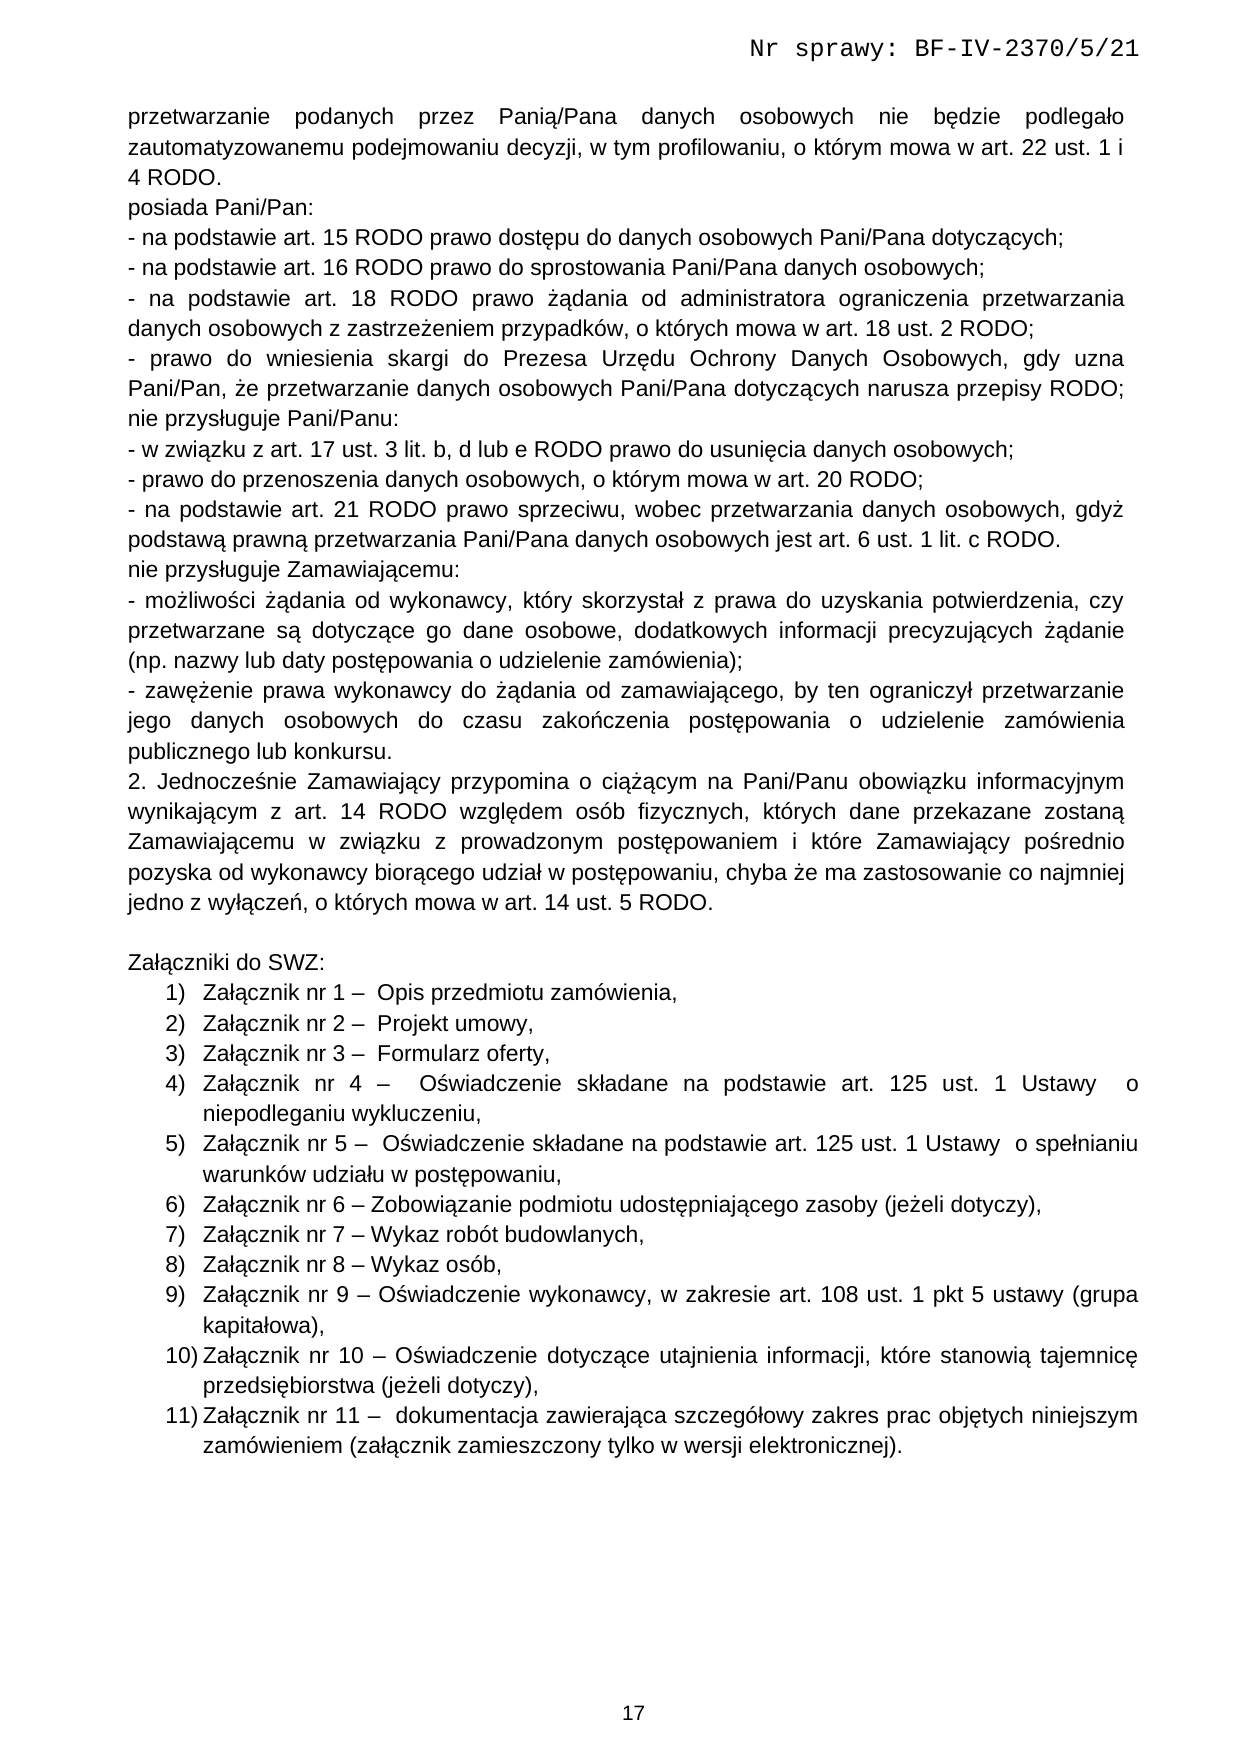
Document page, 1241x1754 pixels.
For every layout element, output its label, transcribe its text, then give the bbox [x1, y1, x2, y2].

list Załącznik nr 7 – Wykaz robót budowlanych, [165, 1221, 1139, 1247]
text - możliwości żądania od wykonawcy, który skorzystał z prawa do uzyskania potwierdzenia, czy przetwarzane są dotyczące go dane osobowe, dodatkowych informacji precyzujących żądanie (np. nazwy lub daty postępowania o udzielenie zamówienia); [128, 587, 1125, 673]
text - zawężenie prawa wykonawcy do żądania od zamawiającego, by ten ograniczył przetwarzanie jego danych osobowych do czasu zakończenia postępowania o udzielenie zamówienia publicznego lub konkursu. [128, 677, 1125, 764]
list Załącznik nr 9 – Oświadczenie wykonawcy, w zakresie art. 108 ust. 1 pkt 5 ustawy (grupa kapitałowa), [165, 1281, 1139, 1338]
list Załącznik nr 8 – Wykaz osób, [165, 1251, 1139, 1278]
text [128, 103, 1125, 190]
text - prawo do przenoszenia danych osobowych, o którym mowa w art. 20 RODO; [128, 466, 1125, 492]
text - na podstawie art. 21 RODO prawo sprzeciwu, wobec przetwarzania danych osobowych, gdyż podstawą prawną przetwarzania Pani/Pana danych osobowych jest art. 6 ust. 1 lit. c RODO. [128, 496, 1125, 553]
text 2. Jednocześnie Zamawiający przypomina o ciążącym na Pani/Panu obowiązku informacyjnym wynikającym z art. 14 RODO względem osób fizycznych, których dane przekazane zostaną Zamawiającemu w związku z prowadzonym postępowaniem i które Zamawiający pośrednio pozyska od wykonawcy biorącego udział w postępowaniu, chyba że ma zastosowanie co najmniej jedno z wyłączeń, o których mowa w art. 14 ust. 5 RODO. [128, 768, 1125, 915]
text - prawo do wniesienia skargi do Prezesa Urzędu Ochrony Danych Osobowych, gdy uzna Pani/Pan, że przetwarzanie danych osobowych Pani/Pana dotyczących narusza przepisy RODO; nie przysługuje Pani/Panu: [128, 345, 1125, 432]
list Załącznik nr 3 – Formularz oferty, [165, 1040, 1139, 1066]
list Załącznik nr 2 – Projekt umowy, [165, 1009, 1139, 1036]
list Załącznik nr 6 – Zobowiązanie podmiotu udostępniającego zasoby (jeżeli dotyczy), [165, 1191, 1139, 1217]
list Załącznik nr 1 – Opis przedmiotu zamówienia, [165, 979, 1139, 1006]
text posiada Pani/Pan: [128, 194, 1125, 220]
list Załącznik nr 5 – Oświadczenie składane na podstawie art. 125 ust. 1 Ustawy o spełnianiu warunków udziału w postępowaniu, [165, 1130, 1139, 1187]
list Załącznik nr 11 – dokumentacja zawierająca szczegółowy zakres prac objętych niniejszym zamówieniem (załącznik zamieszczony tylko w wersji elektronicznej). [165, 1402, 1139, 1459]
text - na podstawie art. 18 RODO prawo żądania od administratora ograniczenia przetwarzania danych osobowych z zastrzeżeniem przypadków, o których mowa w art. 18 ust. 2 RODO; [128, 284, 1125, 341]
text Załączniki do SWZ: [128, 949, 1139, 976]
list Załącznik nr 10 – Oświadczenie dotyczące utajnienia informacji, które stanowią tajemnicę przedsiębiorstwa (jeżeli dotyczy), [165, 1342, 1139, 1398]
text nie przysługuje Zamawiającemu: [128, 556, 1125, 583]
list Załącznik nr 4 – Oświadczenie składane na podstawie art. 125 ust. 1 Ustawy o niepodleganiu wykluczeniu, [165, 1070, 1139, 1127]
text - na podstawie art. 15 RODO prawo dostępu do danych osobowych Pani/Pana dotyczących; [128, 224, 1125, 251]
text - na podstawie art. 16 RODO prawo do sprostowania Pani/Pana danych osobowych; [128, 254, 1139, 281]
text - w związku z art. 17 ust. 3 lit. b, d lub e RODO prawo do usunięcia danych osobowych; [128, 436, 1125, 462]
